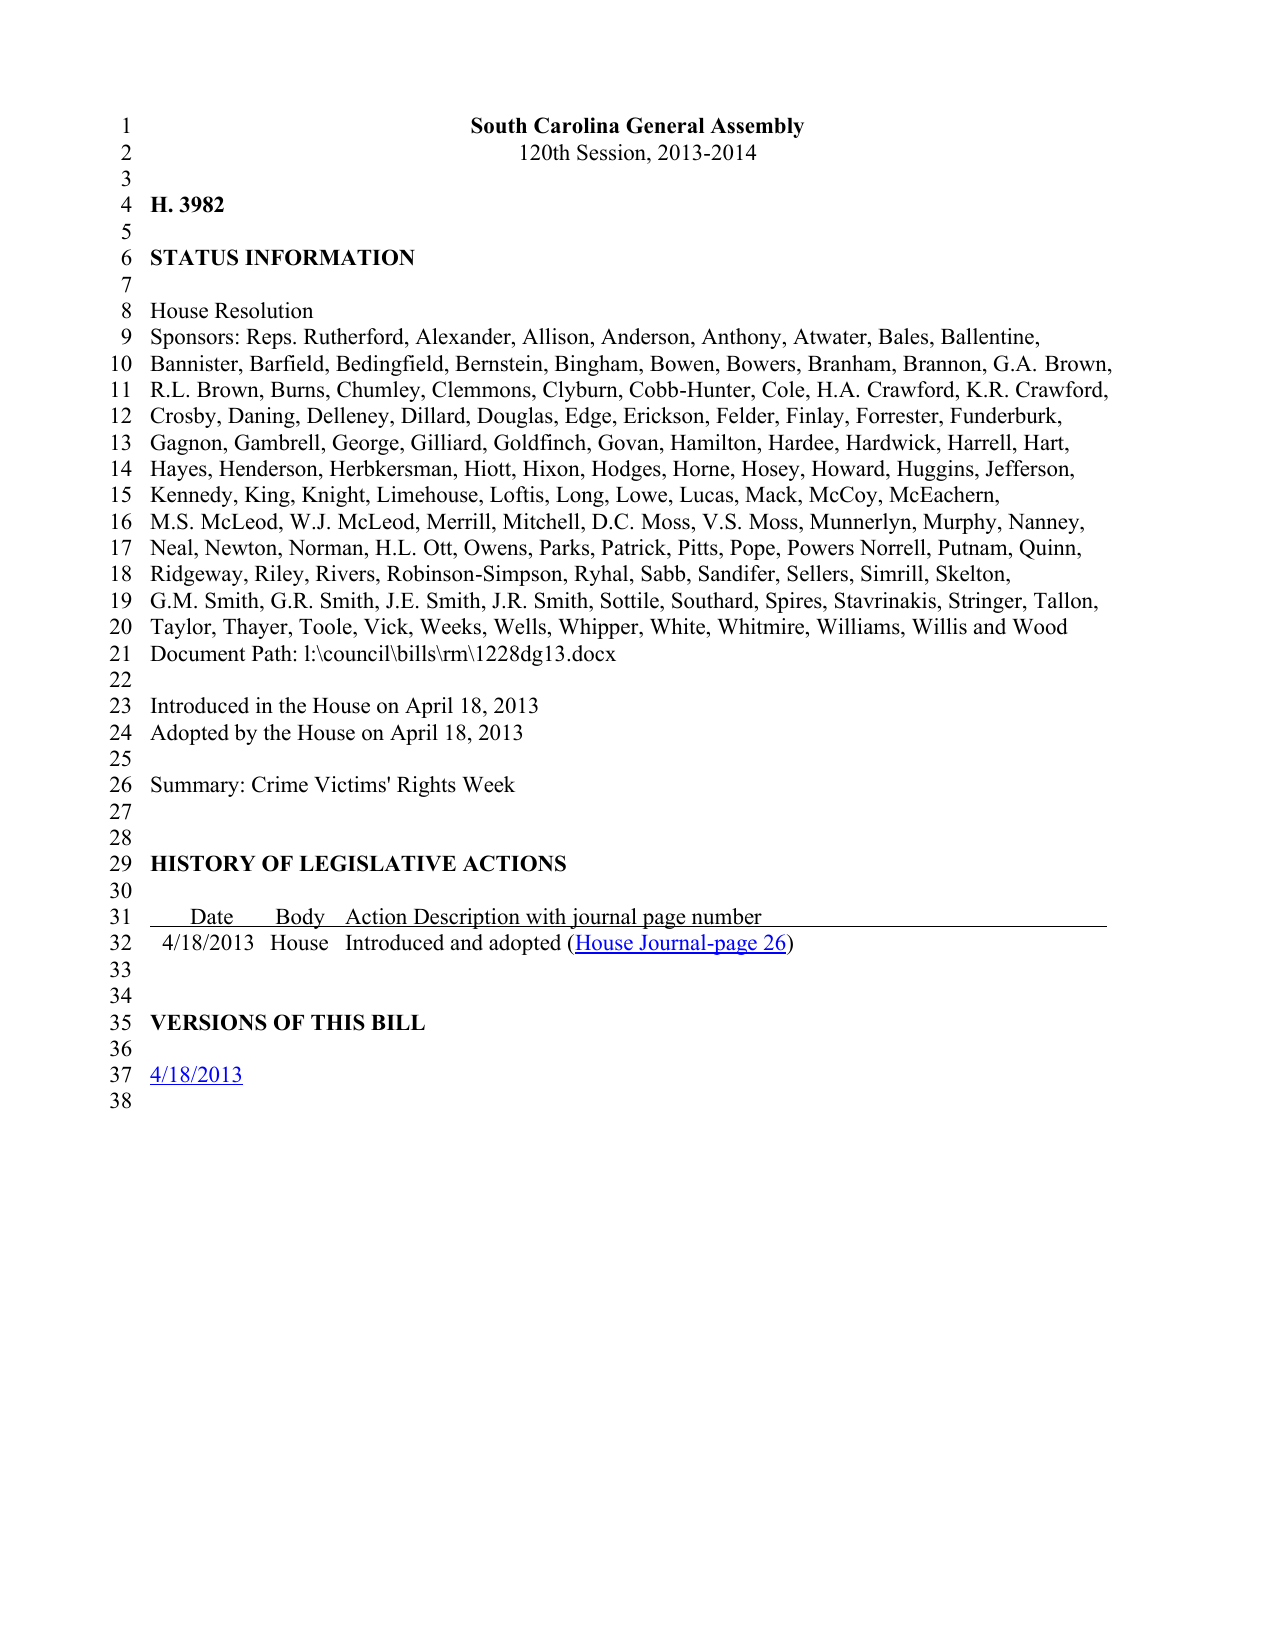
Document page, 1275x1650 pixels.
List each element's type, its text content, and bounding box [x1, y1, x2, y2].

text Summary: Crime Victims' Rights Week [150, 771, 1125, 798]
text Date Body Action Description with journal page number [150, 903, 1125, 929]
text Adopted by the House on April 18, 2013 [150, 719, 1125, 745]
text Document Path: l:\council\bills\rm\1228dg13.docx [150, 639, 1125, 666]
text Sponsors: Reps. Rutherford, Alexander, Allison, Anderson, Anthony, Atwater, Bales, Ballentine, Bannister, Barfield, Bedingfield, Bernstein, Bingham, Bowen, Bowers, Branham, Brannon, G.A. Brown, R.L. Brown, Burns, Chumley, Clemmons, Clyburn, Cobb-Hunter, Cole, H.A. Crawford, K.R. Crawford, Crosby, Daning, Delleney, Dillard, Douglas, Edge, Erickson, Felder, Finlay, Forrester, Funderburk, Gagnon, Gambrell, George, Gilliard, Goldfinch, Govan, Hamilton, Hardee, Hardwick, Harrell, Hart, Hayes, Henderson, Herbkersman, Hiott, Hixon, Hodges, Horne, Hosey, Howard, Huggins, Jefferson, Kennedy, King, Knight, Limehouse, Loftis, Long, Lowe, Lucas, Mack, McCoy, McEachern, M.S. McLeod, W.J. McLeod, Merrill, Mitchell, D.C. Moss, V.S. Moss, Munnerlyn, Murphy, Nanney, Neal, Newton, Norman, H.L. Ott, Owens, Parks, Patrick, Pitts, Pope, Powers Norrell, Putnam, Quinn, Ridgeway, Riley, Rivers, Robinson-Simpson, Ryhal, Sabb, Sandifer, Sellers, Simrill, Skelton, G.M. Smith, G.R. Smith, J.E. Smith, J.R. Smith, Sottile, Southard, Spires, Stavrinakis, Stringer, Tallon, Taylor, Thayer, Toole, Vick, Weeks, Wells, Whipper, White, Whitmire, Williams, Willis and Wood [150, 323, 1125, 639]
text Introduced in the House on April 18, 2013 [150, 692, 1125, 719]
text 4/18/2013 House Introduced and adopted (House Journal-page 26) [150, 929, 1125, 956]
text House Resolution [150, 297, 1125, 323]
text STATUS INFORMATION [150, 244, 1125, 271]
text 120th Session, 2013-2014 [150, 139, 1125, 165]
text HISTORY OF LEGISLATIVE ACTIONS [150, 850, 1125, 877]
text H. 3982 [150, 192, 1125, 218]
text VERSIONS OF THIS BILL [150, 1008, 1125, 1035]
text South Carolina General Assembly [150, 112, 1125, 139]
text 4/18/2013 [150, 1061, 1125, 1088]
